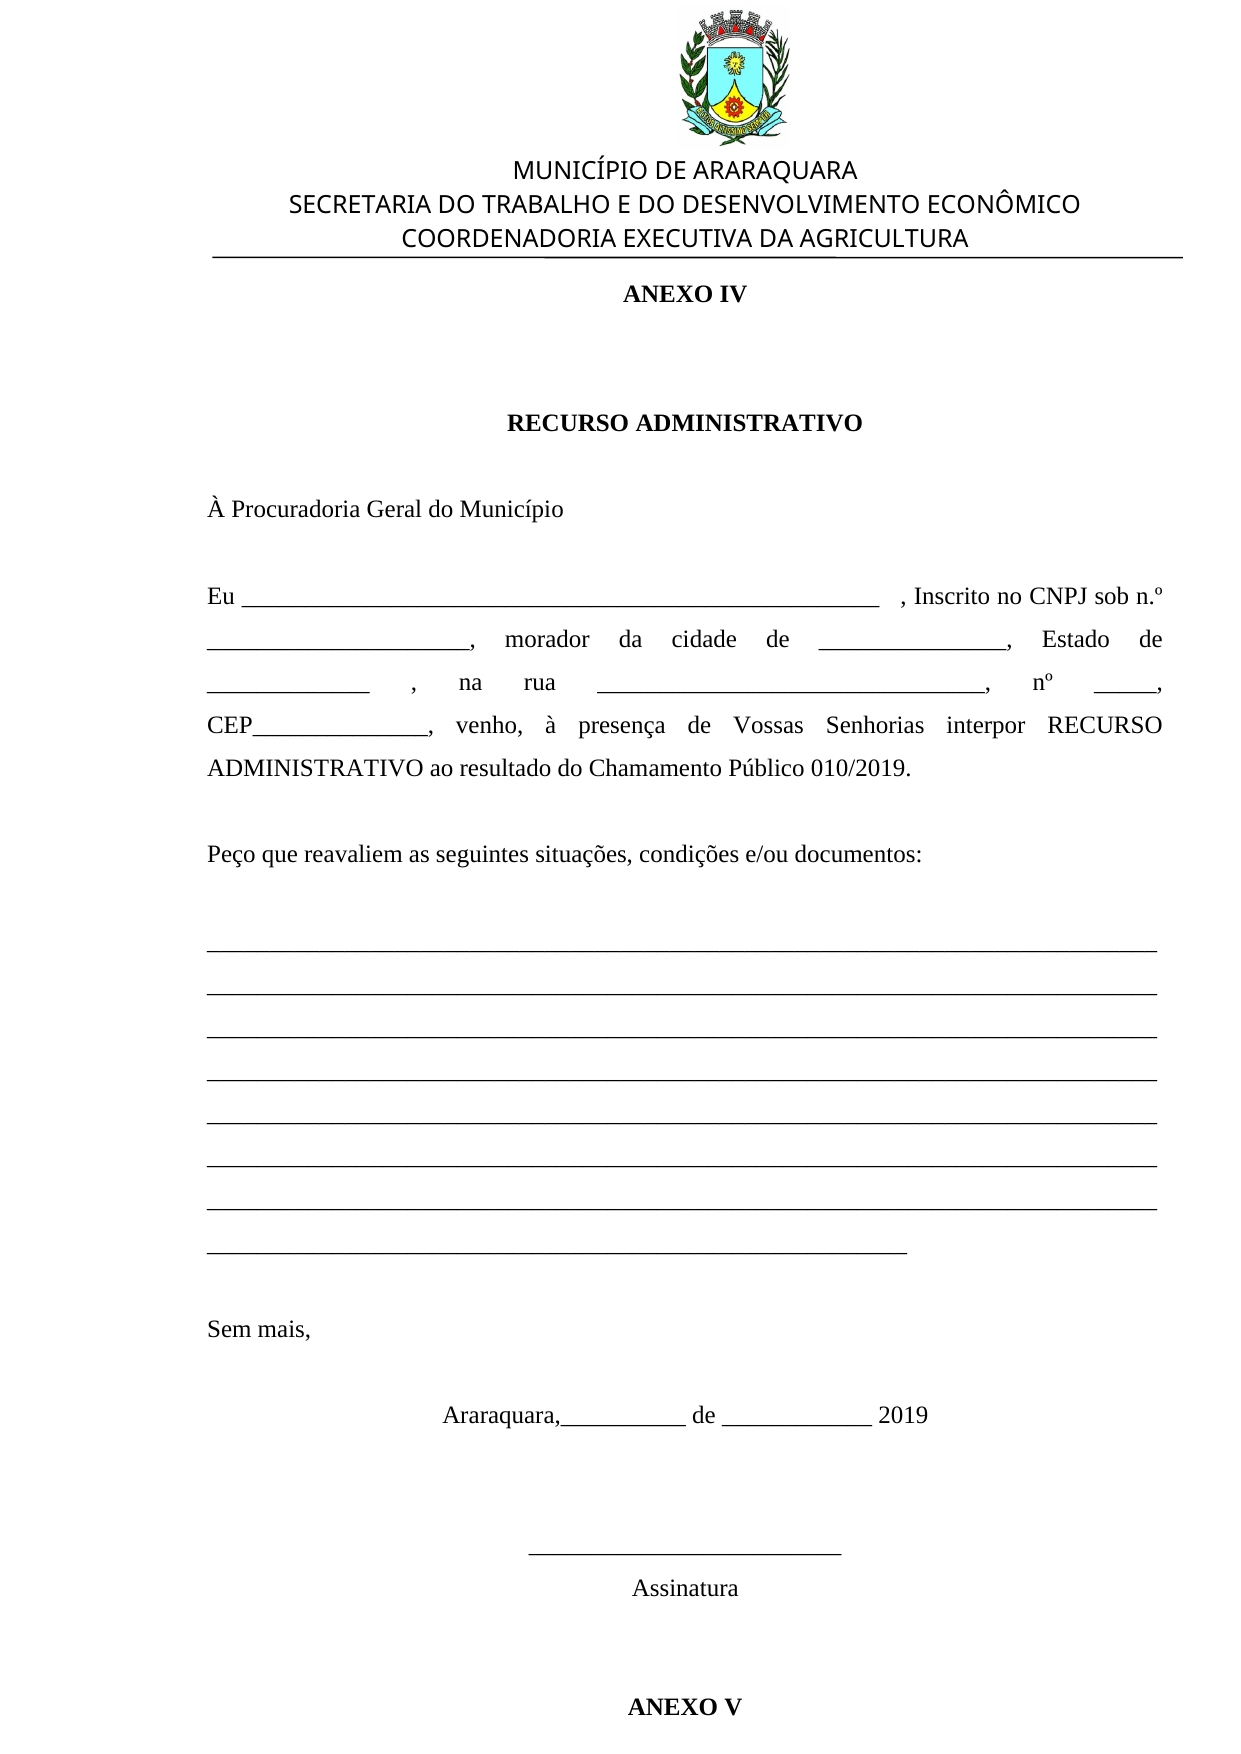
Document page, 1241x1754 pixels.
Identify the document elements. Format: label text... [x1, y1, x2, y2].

text AssinaturaANEXO IV [207, 279, 1163, 308]
text Sem mais, [207, 1314, 1163, 1343]
text RECURSO ADMINISTRATIVO [207, 408, 1163, 437]
text ANEXO V [207, 1692, 1163, 1721]
text Peço que reavaliem as seguintes situações, condições e/ou documentos: [207, 839, 1163, 868]
text Araraquara,__________ de ____________ 2019 [207, 1400, 1163, 1429]
text À Procuradoria Geral do Município [207, 494, 1163, 523]
text _________________________ Assinatura [207, 1529, 1163, 1681]
text ____________________________________________________________________________________________________________________________________________________________________________________________________________________________________________________________________________________________________________________________________________________________________________________________________________________________________________________________________________________________________________________________________________________________________________________________________________ [207, 926, 1163, 1256]
text Eu ___________________________________________________ , Inscrito no CNPJ sob n.º _____________________, morador da cidade de _______________, Estado de _____________ , na rua _______________________________, nº _____, CEP______________, venho, à presença de Vossas Senhorias interpor RECURSO ADMINISTRATIVO ao resultado do Chamamento Público 010/2019. [207, 581, 1163, 782]
